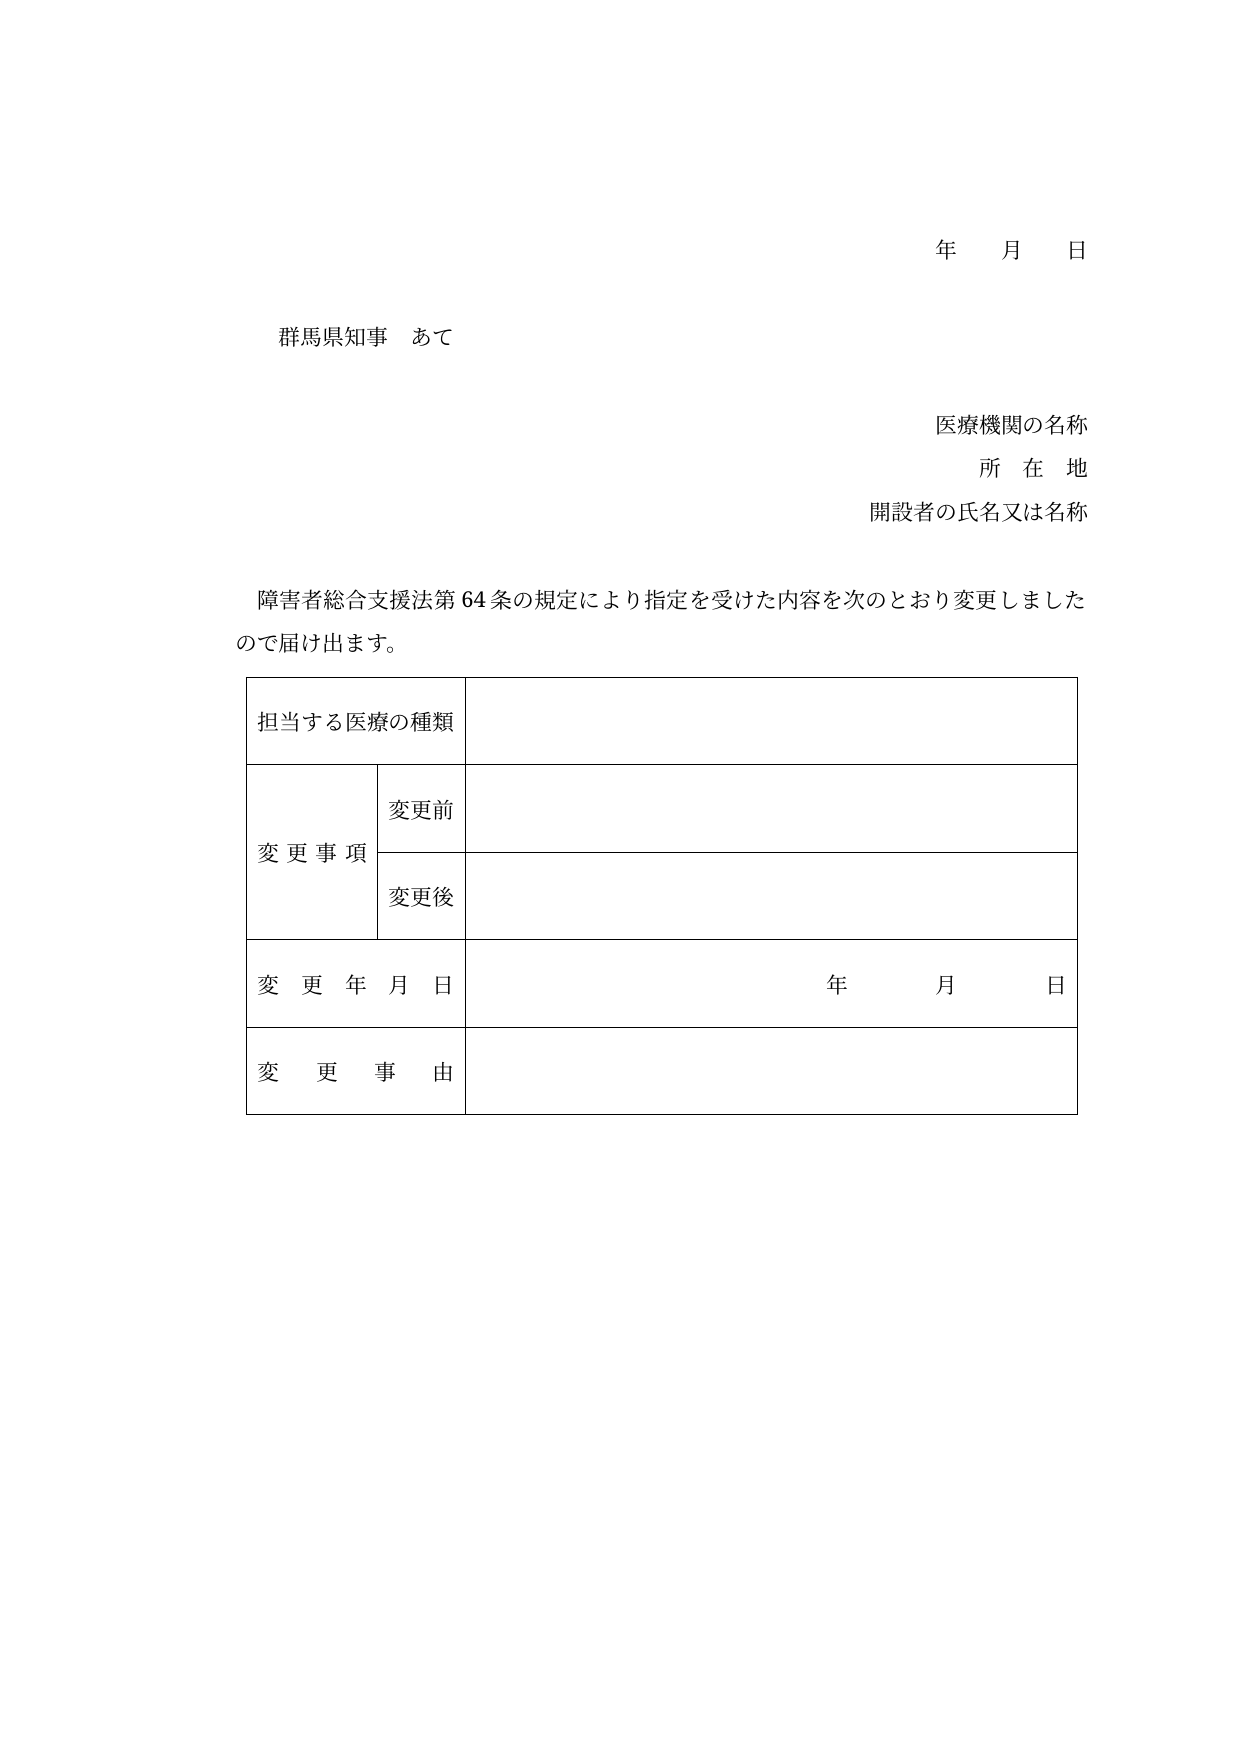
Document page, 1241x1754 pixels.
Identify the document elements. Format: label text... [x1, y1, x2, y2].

text 障害者総合支援法第64条の規定により指定を受けた内容を次のとおり変更しましたので届け出ます。 [213, 577, 1088, 664]
table_header [466, 678, 1077, 764]
text 所 在 地 [213, 446, 1088, 489]
table_cell 変更後 [378, 853, 465, 939]
table_cell [466, 853, 1077, 939]
table_cell 変更事由 [247, 1028, 465, 1114]
table_cell 変更年月日 [247, 940, 465, 1027]
table_cell 変更前 [378, 765, 465, 852]
text 開設者の氏名又は名称 [213, 489, 1088, 533]
table_header 担当する医療の種類 [247, 678, 465, 764]
table_cell [466, 765, 1077, 852]
text 医療機関の名称 [213, 402, 1088, 446]
text 年 月 日 [213, 227, 1088, 271]
table_cell [466, 1028, 1077, 1114]
text 群馬県知事 あて [213, 314, 1088, 358]
table_cell 変更事項 [247, 765, 377, 939]
table_cell 年 月 日 [466, 940, 1077, 1027]
